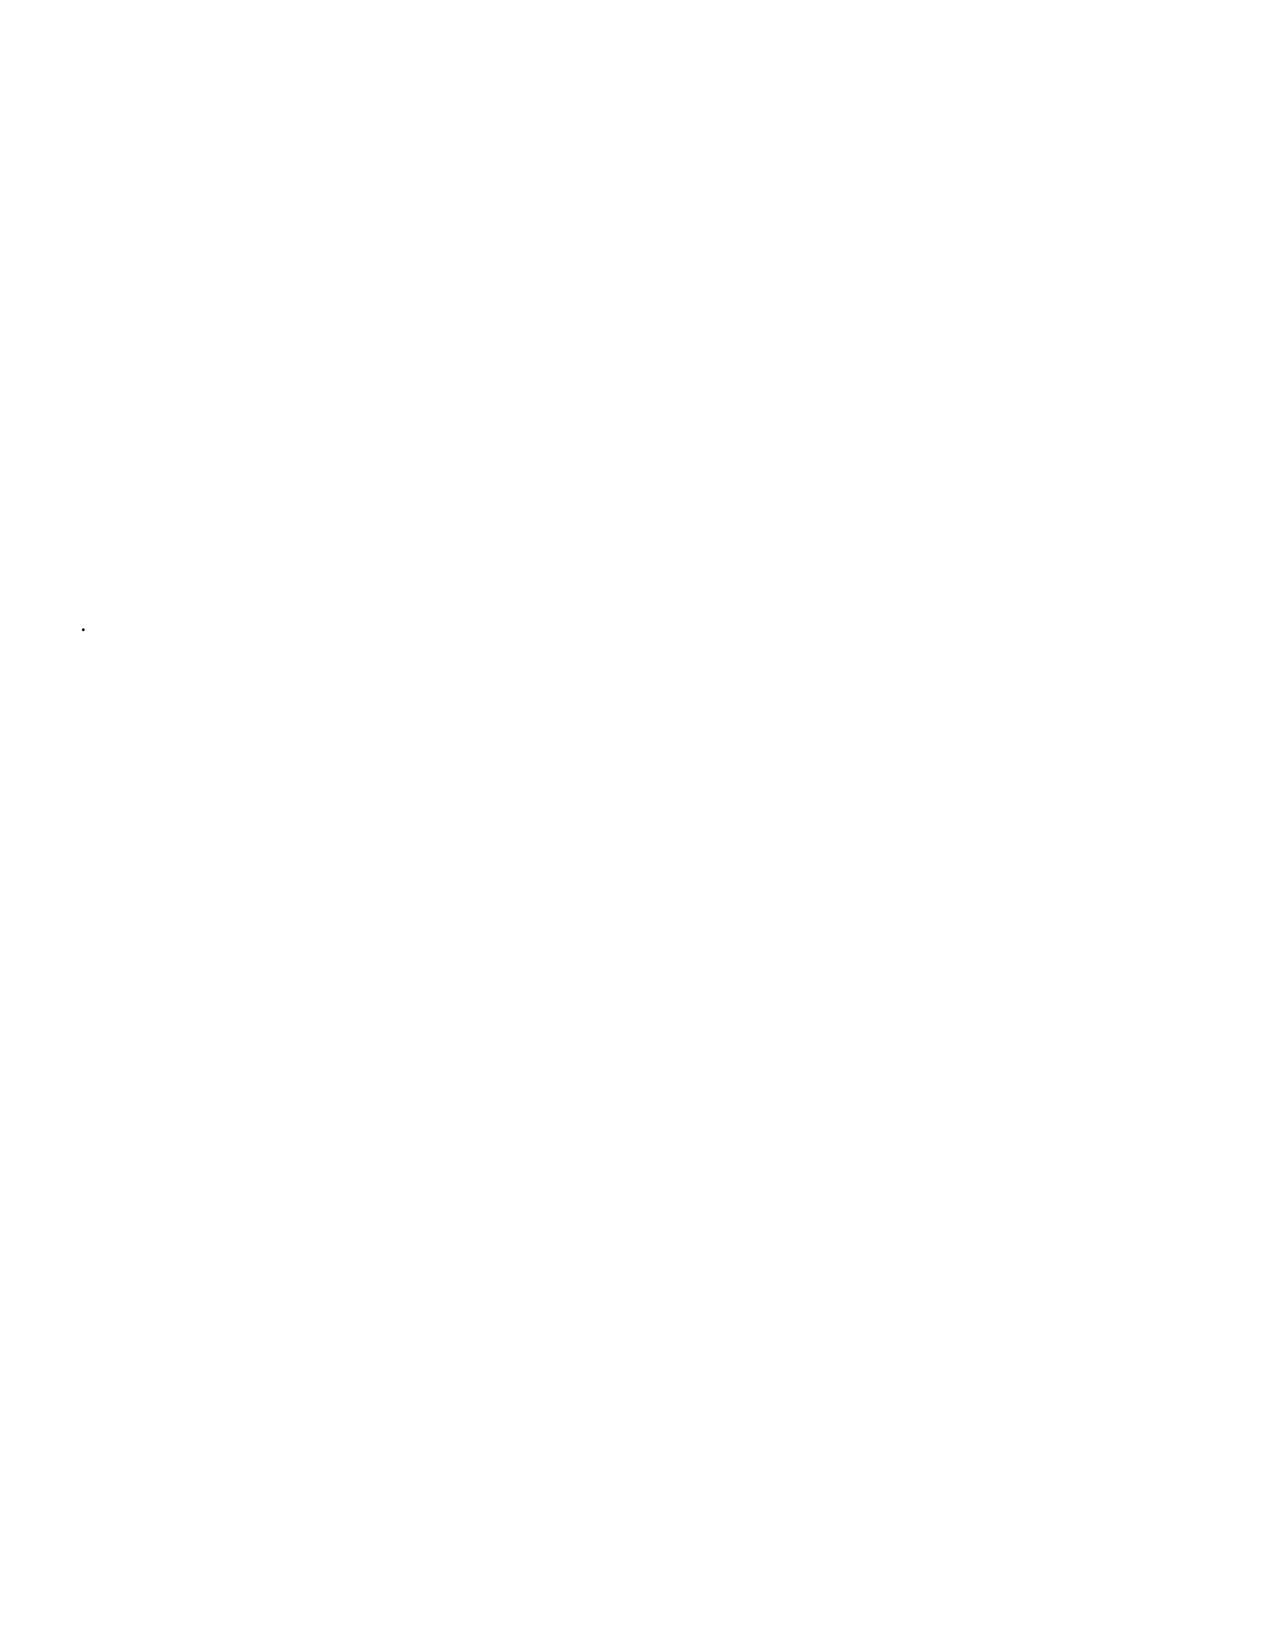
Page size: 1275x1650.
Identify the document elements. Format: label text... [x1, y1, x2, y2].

text . [81, 608, 1162, 637]
